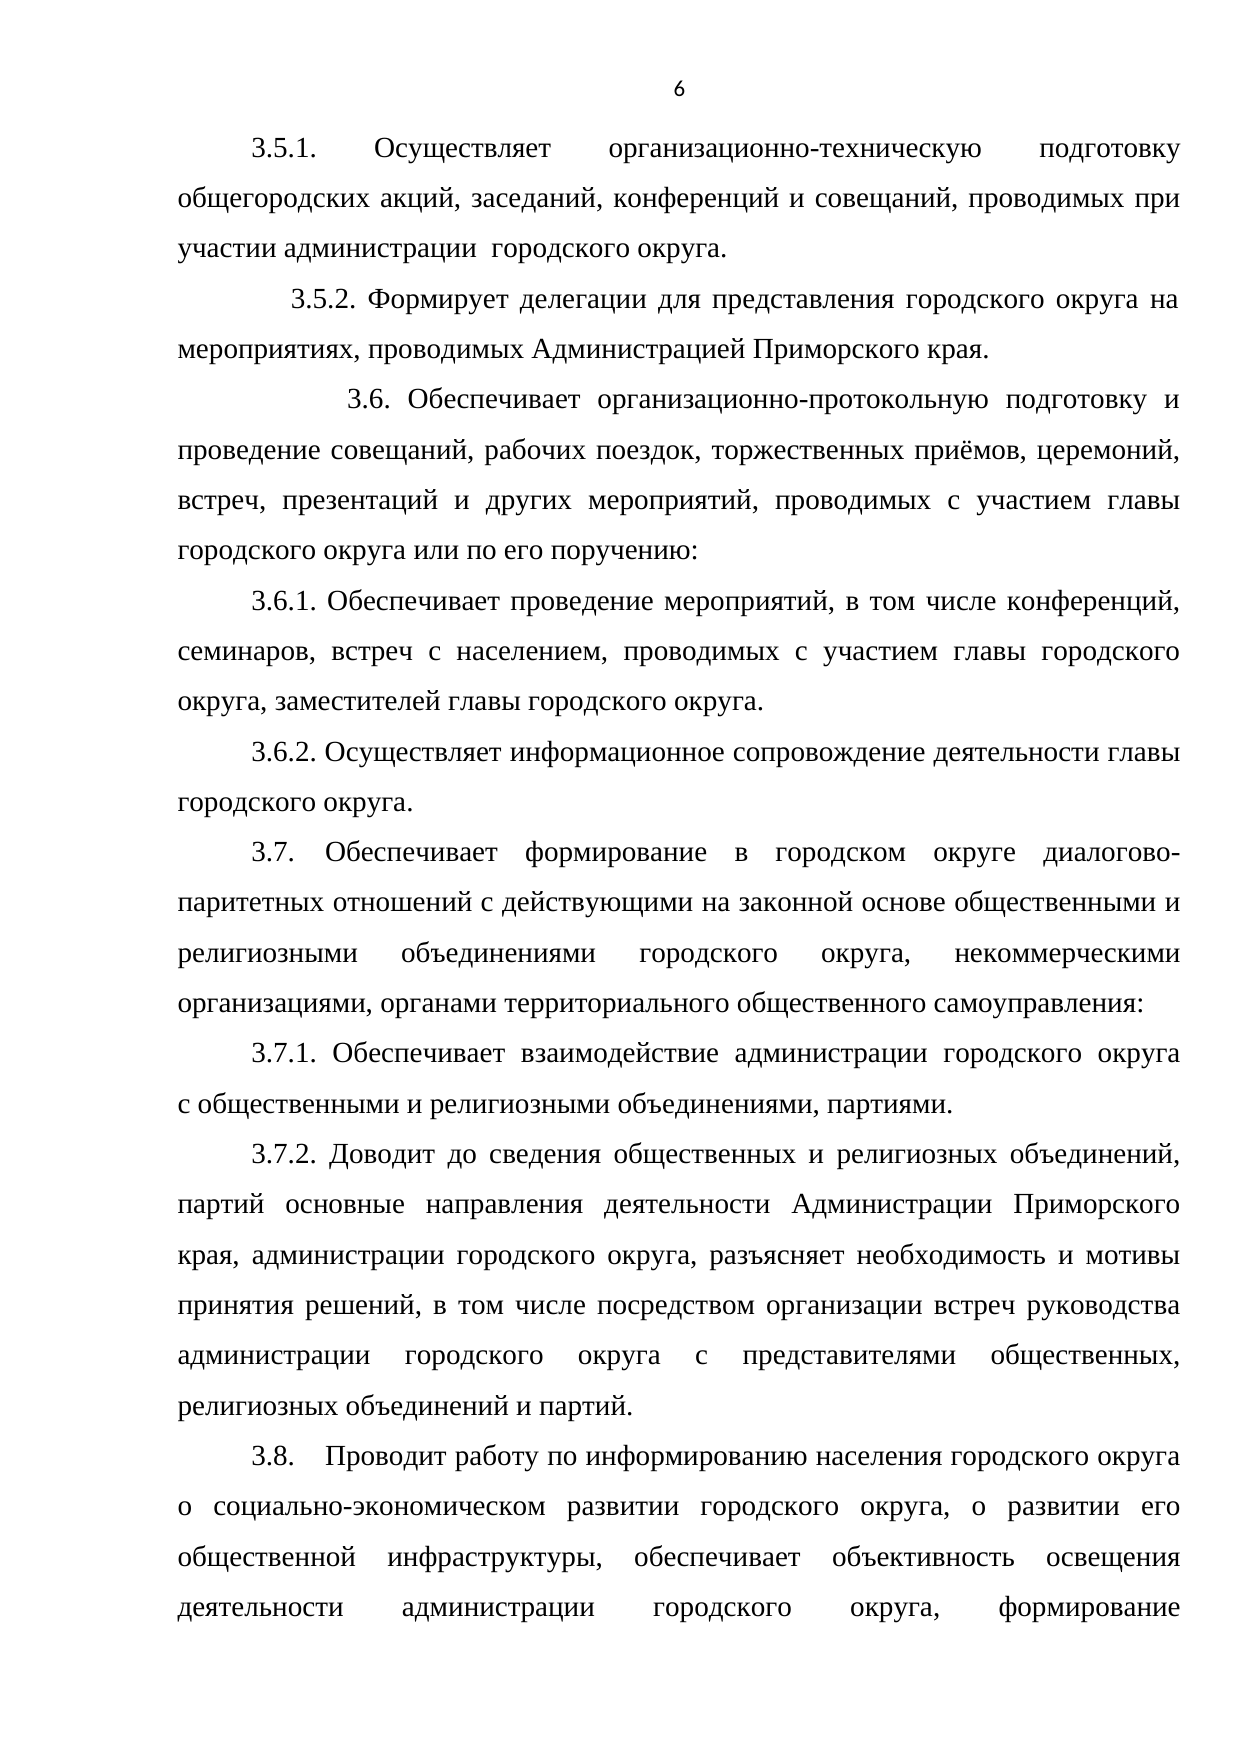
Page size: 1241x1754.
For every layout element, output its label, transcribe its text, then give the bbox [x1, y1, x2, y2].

list 3.5.1. Осуществляет организационно-техническую подготовку общегородских акций, заседаний, конференций и совещаний, проводимых при участии администрации городского округа. [177, 130, 1181, 264]
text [177, 1438, 1181, 1622]
text 3.6.1. Обеспечивает проведение мероприятий, в том числе конференций, семинаров, встреч с населением, проводимых с участием главы городского округа, заместителей главы городского округа. [177, 583, 1181, 717]
text 3.5.2. Формирует делегации для представления городского округа на мероприятиях, проводимых Администрацией Приморского края. [177, 281, 1181, 365]
text 3.7.1. Обеспечивает взаимодействие администрации городского округа с общественными и религиозными объединениями, партиями. [177, 1036, 1181, 1119]
text 3.7. Обеспечивает формирование в городском округе диалогово-паритетных отношений с действующими на законной основе общественными и религиозными объединениями городского округа, некоммерческими организациями, органами территориального общественного самоуправления: [177, 834, 1181, 1019]
text 3.7.2. Доводит до сведения общественных и религиозных объединений, партий основные направления деятельности Администрации Приморского края, администрации городского округа, разъясняет необходимость и мотивы принятия решений, в том числе посредством организации встреч руководства администрации городского округа с представителями общественных, религиозных объединений и партий. [177, 1136, 1181, 1421]
text 3.6. Обеспечивает организационно-протокольную подготовку и проведение совещаний, рабочих поездок, торжественных приёмов, церемоний, встреч, презентаций и других мероприятий, проводимых с участием главы городского округа или по его поручению: [177, 381, 1181, 566]
text 3.6.2. Осуществляет информационное сопровождение деятельности главы городского округа. [177, 734, 1181, 817]
